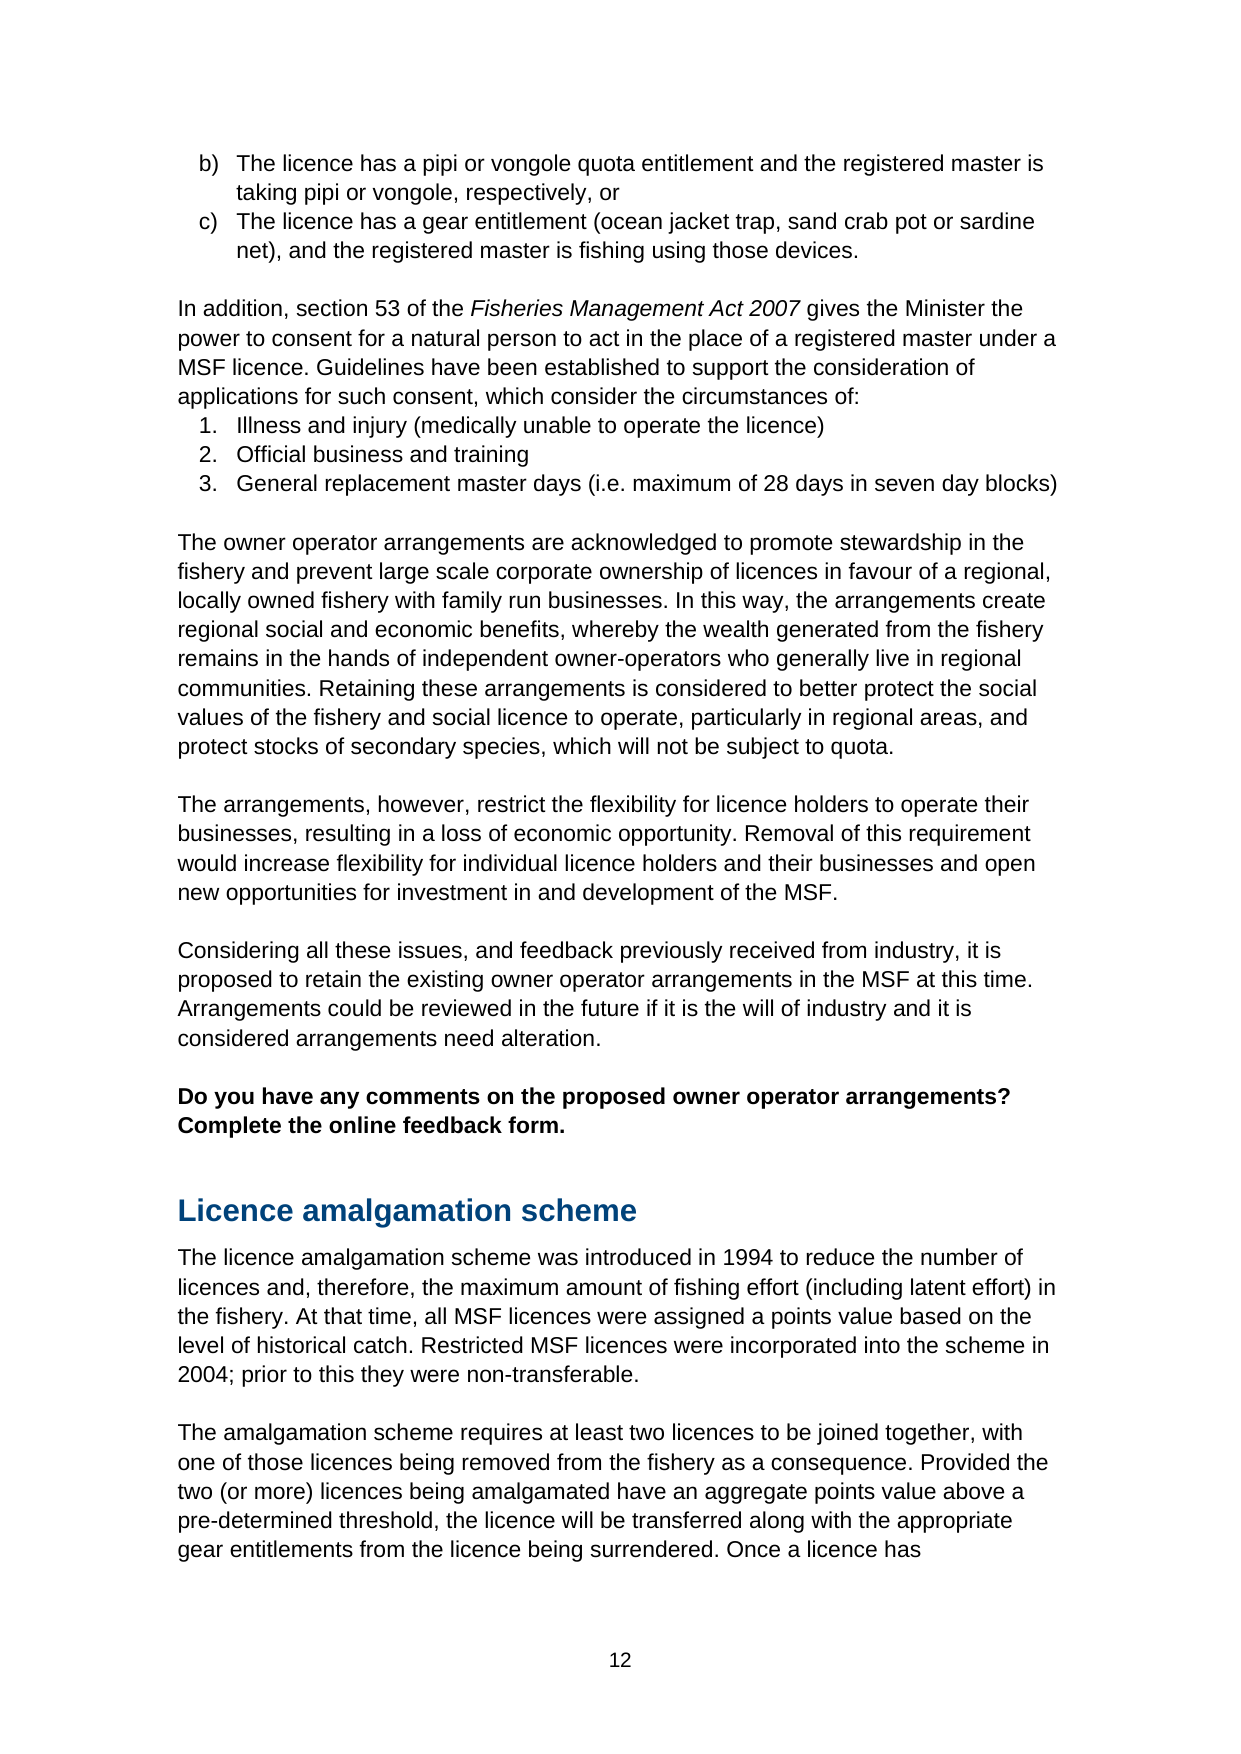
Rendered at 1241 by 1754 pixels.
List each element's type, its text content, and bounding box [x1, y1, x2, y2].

list Official business and training [199, 439, 1063, 468]
list General replacement master days (i.e. maximum of 28 days in seven day blocks) [199, 468, 1063, 498]
list The licence has a pipi or vongole quota entitlement and the registered master is taking pipi or vongole, respectively, or [199, 148, 1063, 206]
list Illness and injury (medically unable to operate the licence) [199, 410, 1063, 439]
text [177, 1417, 1063, 1563]
list The licence has a gear entitlement (ocean jacket trap, sand crab pot or sardine net), and the registered master is fishing using those devices. [199, 206, 1063, 264]
text Considering all these issues, and feedback previously received from industry, it is proposed to retain the existing owner operator arrangements in the MSF at this time. Arrangements could be reviewed in the future if it is the will of industry and it is considered arrangements need alteration. [177, 935, 1063, 1052]
text Do you have any comments on the proposed owner operator arrangements? Complete the online feedback form. [177, 1081, 1063, 1139]
text The licence amalgamation scheme was introduced in 1994 to reduce the number of licences and, therefore, the maximum amount of fishing effort (including latent effort) in the fishery. At that time, all MSF licences were assigned a points value based on the level of historical catch. Restricted MSF licences were incorporated into the scheme in 2004; prior to this they were non-transferable. [177, 1242, 1063, 1388]
subtitle Licence amalgamation scheme [177, 1189, 1063, 1230]
text In addition, section 53 of the Fisheries Management Act 2007 gives the Minister the power to consent for a natural person to act in the place of a registered master under a MSF licence. Guidelines have been established to support the consideration of applications for such consent, which consider the circumstances of: [177, 293, 1063, 410]
text The arrangements, however, restrict the flexibility for licence holders to operate their businesses, resulting in a loss of economic opportunity. Removal of this requirement would increase flexibility for individual licence holders and their businesses and open new opportunities for investment in and development of the MSF. [177, 789, 1063, 906]
text The owner operator arrangements are acknowledged to promote stewardship in the fishery and prevent large scale corporate ownership of licences in favour of a regional, locally owned fishery with family run businesses. In this way, the arrangements create regional social and economic benefits, whereby the wealth generated from the fishery remains in the hands of independent owner-operators who generally live in regional communities. Retaining these arrangements is considered to better protect the social values of the fishery and social licence to operate, particularly in regional areas, and protect stocks of secondary species, which will not be subject to quota. [177, 527, 1063, 760]
